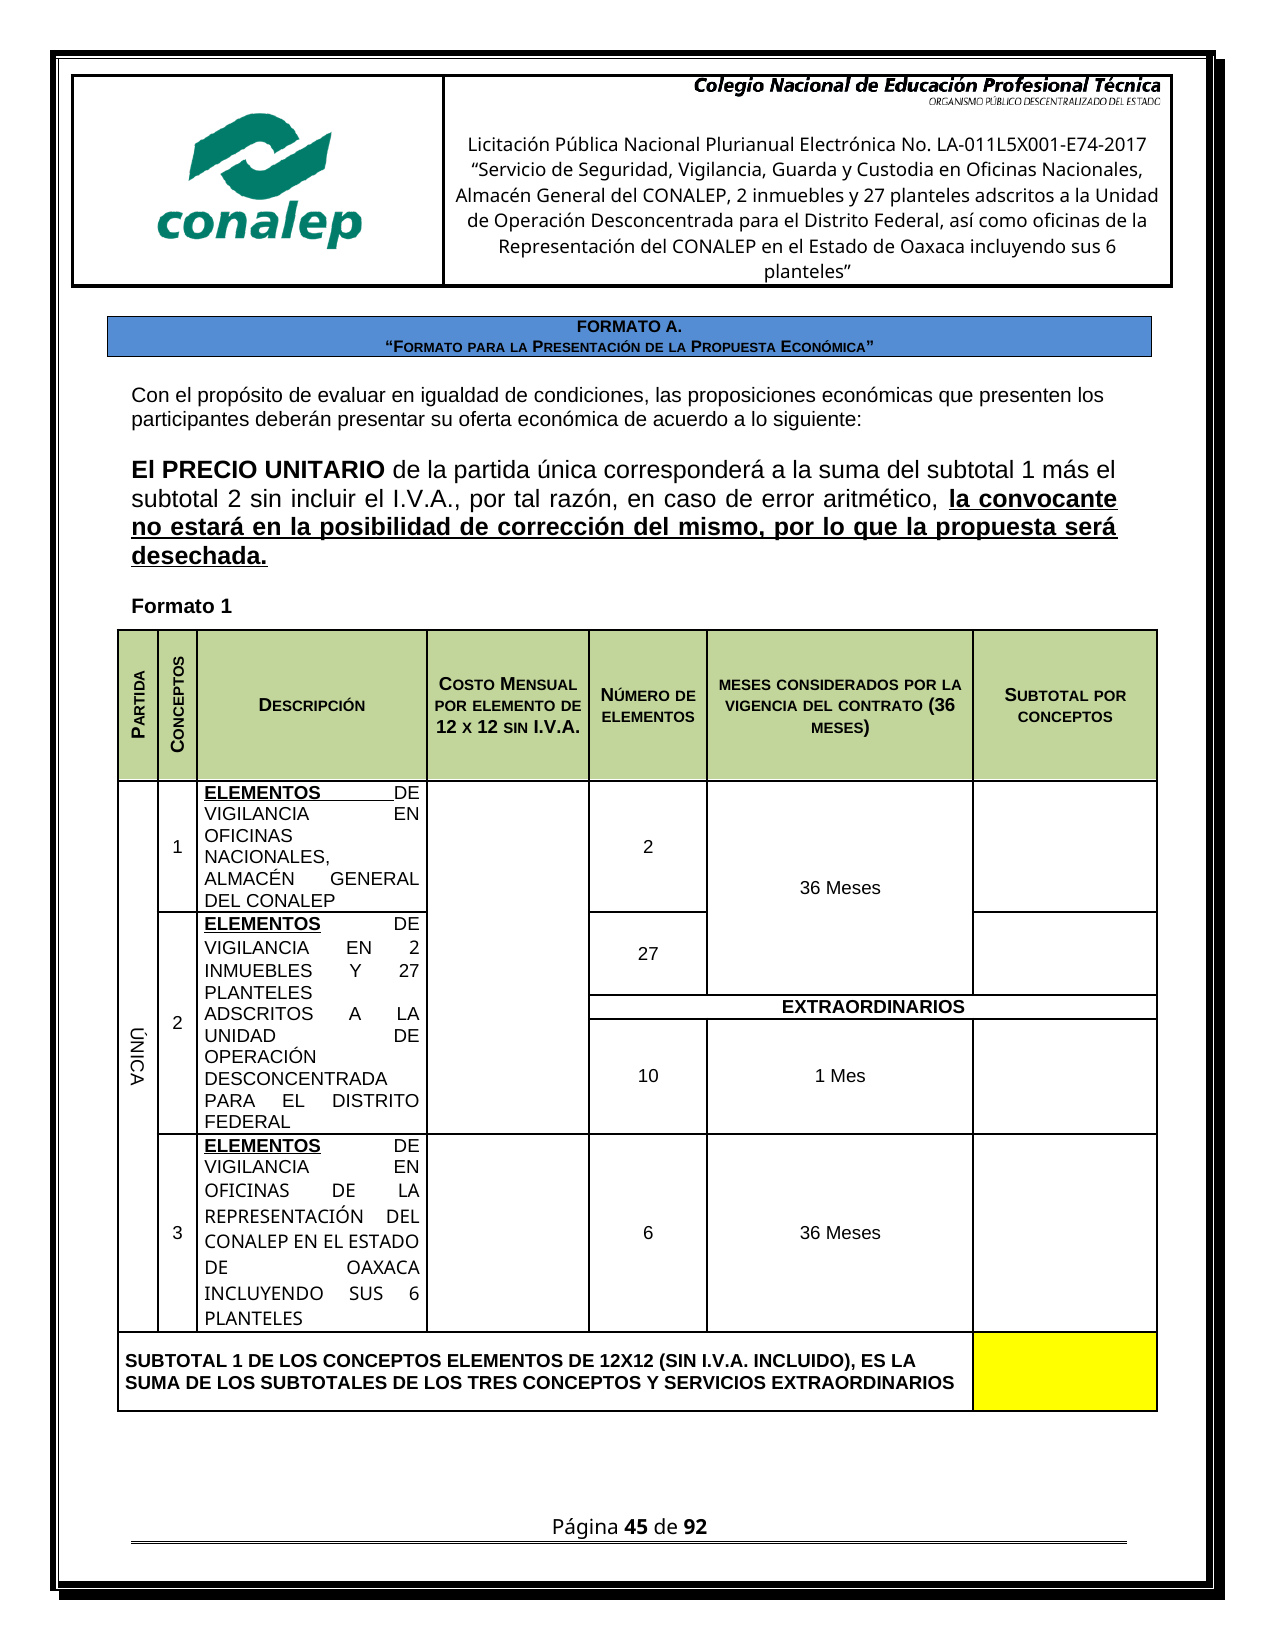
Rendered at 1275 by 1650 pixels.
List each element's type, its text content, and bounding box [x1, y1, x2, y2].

table_cell [974, 1020, 1156, 1133]
table_header Descripción [198, 631, 426, 779]
text Con el propósito de evaluar en igualdad de condiciones, las proposiciones económicas que presenten los participantes deberán presentar su oferta económica de acuerdo a lo siguiente: [131, 383, 1127, 431]
table_cell 2 [590, 782, 706, 911]
table_cell 10 [590, 1020, 706, 1133]
table_cell 36 Meses [708, 1135, 972, 1331]
table_cell ELEMENTOS DE VIGILANCIA EN 2 INMUEBLES Y 27 PLANTELES ADSCRITOS A LA UNIDAD DE OPERACIÓN DESCONCENTRADA PARA EL DISTRITO FEDERAL [198, 913, 426, 1133]
text Formato 1 [131, 594, 1127, 618]
table_cell 3 [159, 1135, 196, 1331]
table_header Partida [119, 631, 157, 779]
table_cell 6 [590, 1135, 706, 1331]
table_cell ELEMENTOS DE VIGILANCIA EN OFICINAS NACIONALES, ALMACÉN GENERAL DEL CONALEP [198, 782, 426, 911]
table_cell [428, 1135, 588, 1331]
table_header meses considerados por la vigencia del contrato (36 meses) [708, 631, 972, 779]
table_cell [428, 782, 588, 1133]
table_cell 36 Meses [708, 782, 972, 994]
table_cell SUBTOTAL 1 DE LOS CONCEPTOS ELEMENTOS DE 12X12 (SIN I.V.A. INCLUIDO), ES LA SUMA DE LOS SUBTOTALES DE LOS TRES CONCEPTOS Y SERVICIOS EXTRAORDINARIOS [119, 1333, 972, 1410]
picture [129, 108, 387, 253]
table_header Subtotal por conceptos [974, 631, 1156, 779]
table_cell EXTRAORDINARIOS [590, 996, 1156, 1017]
table_header FORMATO A. “Formato para la Presentación de la Propuesta Económica” [108, 317, 1151, 356]
text El PRECIO UNITARIO de la partida única corresponderá a la suma del subtotal 1 más el subtotal 2 sin incluir el I.V.A., por tal razón, en caso de error aritmético, la convocante no estará en la posibilidad de corrección del mismo, por lo que la propuesta será desechada. [131, 539, 1117, 570]
table_cell [974, 913, 1156, 994]
table_cell 27 [590, 913, 706, 994]
table_header Número de elementos [590, 631, 706, 779]
table_cell [974, 782, 1156, 911]
table_cell [974, 1333, 1156, 1410]
table_cell 2 [159, 913, 196, 1133]
table_cell 1 [159, 782, 196, 911]
table_cell [974, 1135, 1156, 1331]
table_cell ELEMENTOS DE VIGILANCIA EN OFICINAS DE LA REPRESENTACIÓN DEL CONALEP EN EL ESTADO DE OAXACA INCLUYENDO SUS 6 PLANTELES [198, 1135, 426, 1331]
table_header Costo Mensual por elemento de 12 x 12 sin I.V.A. [428, 631, 588, 779]
table_header Conceptos [159, 631, 196, 779]
picture [694, 77, 1161, 105]
table_cell 1 Mes [708, 1020, 972, 1133]
text El PRECIO UNITARIO de la partida única corresponderá a la suma del subtotal 1 más el subtotal 2 sin incluir el I.V.A., por tal razón, en caso de error aritmético, la convocante no estará en la posibilidad de corrección del mismo, por lo que la propuesta será desechada. [131, 455, 1117, 537]
table_cell ÚNICA [119, 782, 157, 1331]
